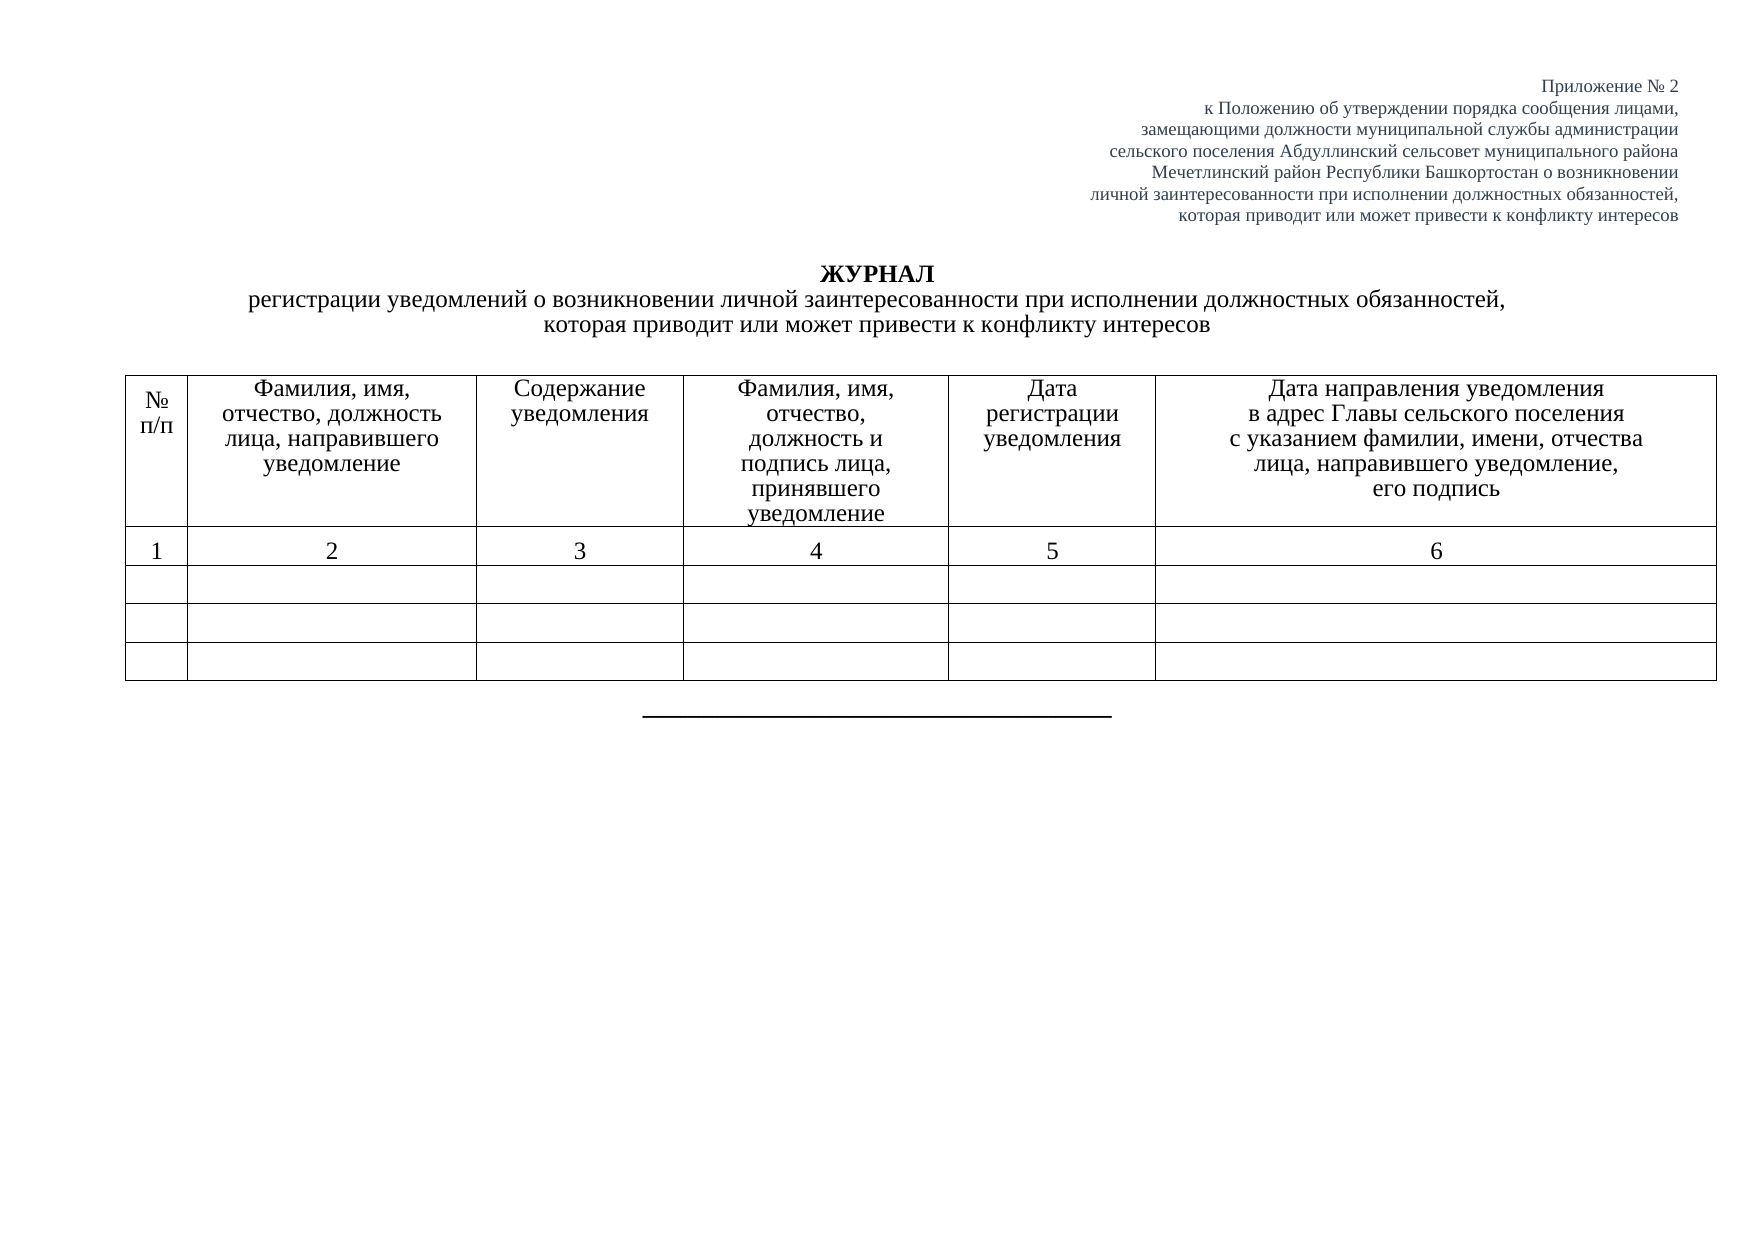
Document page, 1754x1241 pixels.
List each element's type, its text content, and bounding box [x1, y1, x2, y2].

table_header Фамилия, имя, отчество, должность и подпись лица, принявшего уведомление [684, 376, 948, 526]
table_cell 6 [1156, 527, 1716, 564]
table_header Дата регистрации уведомления [949, 376, 1155, 526]
table_cell [684, 604, 948, 642]
table_cell [1156, 643, 1716, 680]
table_cell 5 [949, 527, 1155, 564]
table_cell [1156, 566, 1716, 603]
table_cell [949, 604, 1155, 642]
text регистрации уведомлений о возникновении личной заинтересованности при исполнении должностных обязанностей, [75, 287, 1679, 312]
table_cell [949, 566, 1155, 603]
table_cell [684, 643, 948, 680]
table_cell [126, 604, 187, 642]
table_cell [684, 566, 948, 603]
table_cell [126, 566, 187, 603]
text к Положению об утверждении порядка сообщения лицами, [675, 97, 1679, 118]
text ЖУРНАЛ [75, 262, 1679, 287]
table_cell [477, 604, 683, 642]
table_cell 4 [684, 527, 948, 564]
table_cell 2 [188, 527, 476, 564]
table_header № п/п [126, 376, 187, 526]
table_cell [188, 604, 476, 642]
table_cell 3 [477, 527, 683, 564]
text Мечетлинский район Республики Башкортостан о возникновении [675, 161, 1679, 183]
table_cell [477, 566, 683, 603]
table_header Содержание уведомления [477, 376, 683, 526]
table_cell [477, 643, 683, 680]
table_cell [949, 643, 1155, 680]
table_cell 1 [126, 527, 187, 564]
table_cell [126, 643, 187, 680]
text личной заинтересованности при исполнении должностных обязанностей, [675, 183, 1679, 204]
text Приложение № 2 [675, 75, 1679, 97]
text сельского поселения Абдуллинский сельсовет муниципального района [675, 140, 1679, 161]
text которая приводит или может привести к конфликту интересов [675, 204, 1679, 226]
table_cell [1156, 604, 1716, 642]
text замещающими должности муниципальной службы администрации [675, 118, 1679, 140]
text которая приводит или может привести к конфликту интересов [75, 312, 1679, 337]
table_header Фамилия, имя, отчество, должность лица, направившего уведомление [188, 376, 476, 526]
table_cell [188, 643, 476, 680]
table_cell [188, 566, 476, 603]
text _________________________ [75, 694, 1679, 719]
table_header Дата направления уведомления в адрес Главы сельского поселения с указанием фамилии, имени, отчества лица, направившего уведомление, его подпись [1156, 376, 1716, 526]
